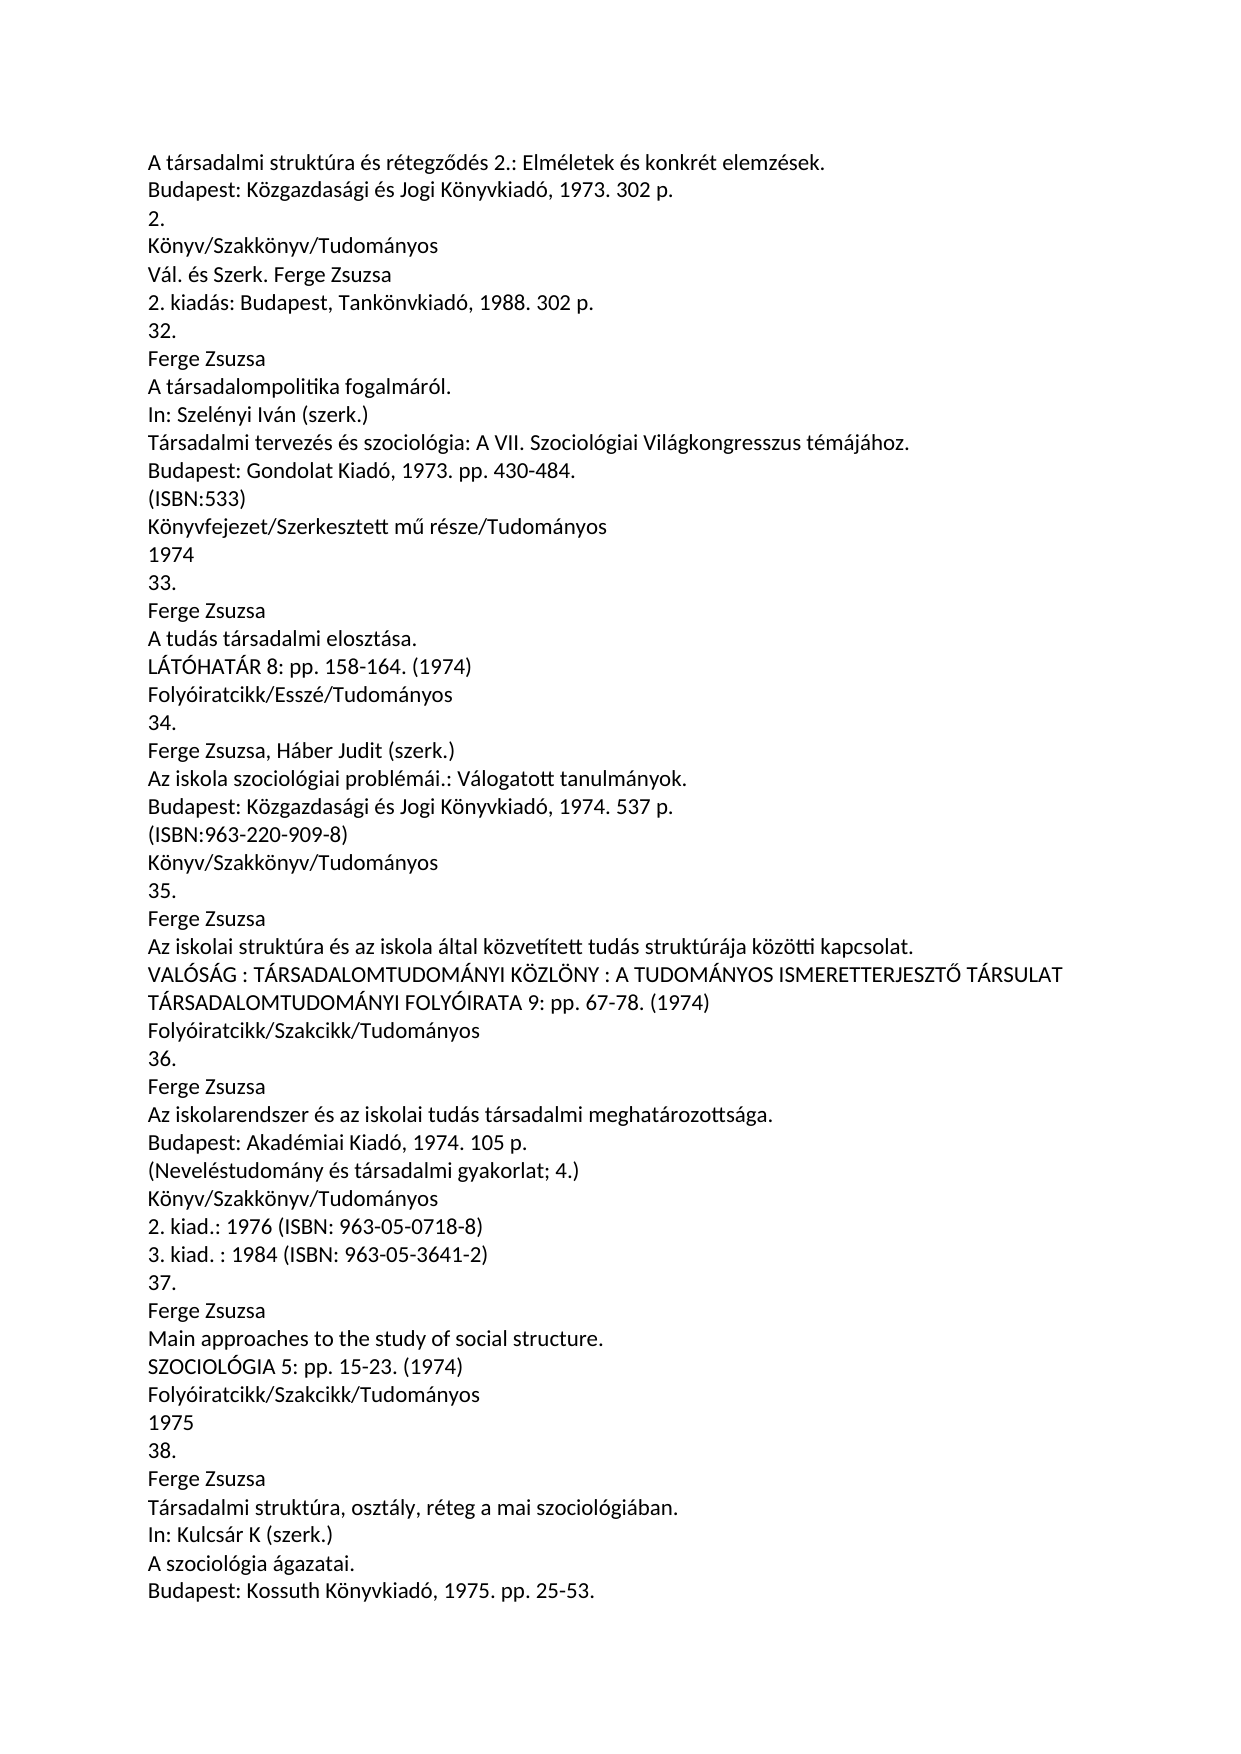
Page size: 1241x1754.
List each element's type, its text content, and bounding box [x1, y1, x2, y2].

text 32. [148, 316, 1093, 344]
text 1974 [148, 540, 1093, 568]
text 34. [148, 708, 1093, 736]
text Ferge Zsuzsa [148, 596, 1093, 624]
text 35. [148, 876, 1093, 904]
text Az iskola szociológiai problémái.: Válogatott tanulmányok. [148, 764, 1093, 792]
text (ISBN:533) [148, 484, 1093, 512]
text Ferge Zsuzsa, Háber Judit (szerk.) [148, 736, 1093, 764]
text Budapest: Akadémiai Kiadó, 1974. 105 p. [148, 1128, 1093, 1156]
text Könyv/Szakkönyv/Tudományos [148, 232, 1093, 260]
text Társadalmi struktúra, osztály, réteg a mai szociológiában. [148, 1493, 1093, 1521]
text Folyóiratcikk/Esszé/Tudományos [148, 680, 1093, 708]
text In: Szelényi Iván (szerk.) [148, 400, 1093, 428]
text In: Kulcsár K (szerk.) [148, 1521, 1093, 1549]
text Vál. és Szerk. Ferge Zsuzsa [148, 260, 1093, 288]
text A szociológia ágazatai. [148, 1549, 1093, 1577]
text Ferge Zsuzsa [148, 1464, 1093, 1493]
text Az iskolai struktúra és az iskola által közvetített tudás struktúrája közötti kapcsolat. [148, 932, 1093, 960]
text Main approaches to the study of social structure. [148, 1324, 1093, 1352]
text Az iskolarendszer és az iskolai tudás társadalmi meghatározottsága. [148, 1100, 1093, 1128]
text 36. [148, 1044, 1093, 1072]
text Budapest: Kossuth Könyvkiadó, 1975. pp. 25-53. [148, 1577, 1093, 1605]
text A társadalmi struktúra és rétegződés 2.: Elméletek és konkrét elemzések. [148, 148, 1093, 176]
text A tudás társadalmi elosztása. [148, 624, 1093, 652]
text Budapest: Közgazdasági és Jogi Könyvkiadó, 1973. 302 p. [148, 176, 1093, 204]
text 2. [148, 204, 1093, 232]
text Társadalmi tervezés és szociológia: A VII. Szociológiai Világkongresszus témájához. [148, 428, 1093, 456]
text VALÓSÁG : TÁRSADALOMTUDOMÁNYI KÖZLÖNY : A TUDOMÁNYOS ISMERETTERJESZTŐ TÁRSULAT TÁRSADALOMTUDOMÁNYI FOLYÓIRATA 9: pp. 67-78. (1974) [148, 960, 1093, 1016]
text 2. kiad.: 1976 (ISBN: 963-05-0718-8) [148, 1212, 1093, 1240]
text 37. [148, 1268, 1093, 1296]
text 3. kiad. : 1984 (ISBN: 963-05-3641-2) [148, 1240, 1093, 1268]
text LÁTÓHATÁR 8: pp. 158-164. (1974) [148, 652, 1093, 680]
text Könyv/Szakkönyv/Tudományos [148, 1184, 1093, 1212]
text Folyóiratcikk/Szakcikk/Tudományos [148, 1381, 1093, 1408]
text Ferge Zsuzsa [148, 1296, 1093, 1324]
text (Neveléstudomány és társadalmi gyakorlat; 4.) [148, 1156, 1093, 1184]
text Ferge Zsuzsa [148, 904, 1093, 932]
text Könyvfejezet/Szerkesztett mű része/Tudományos [148, 512, 1093, 540]
text Folyóiratcikk/Szakcikk/Tudományos [148, 1016, 1093, 1044]
text 2. kiadás: Budapest, Tankönvkiadó, 1988. 302 p. [148, 288, 1093, 316]
text Budapest: Gondolat Kiadó, 1973. pp. 430-484. [148, 456, 1093, 484]
text Ferge Zsuzsa [148, 344, 1093, 372]
text 33. [148, 568, 1093, 596]
text A társadalompolitika fogalmáról. [148, 372, 1093, 400]
text 38. [148, 1437, 1093, 1464]
text 1975 [148, 1408, 1093, 1437]
text Könyv/Szakkönyv/Tudományos [148, 848, 1093, 876]
text (ISBN:963-220-909-8) [148, 820, 1093, 848]
text Ferge Zsuzsa [148, 1072, 1093, 1100]
text Budapest: Közgazdasági és Jogi Könyvkiadó, 1974. 537 p. [148, 792, 1093, 820]
text SZOCIOLÓGIA 5: pp. 15-23. (1974) [148, 1352, 1093, 1381]
